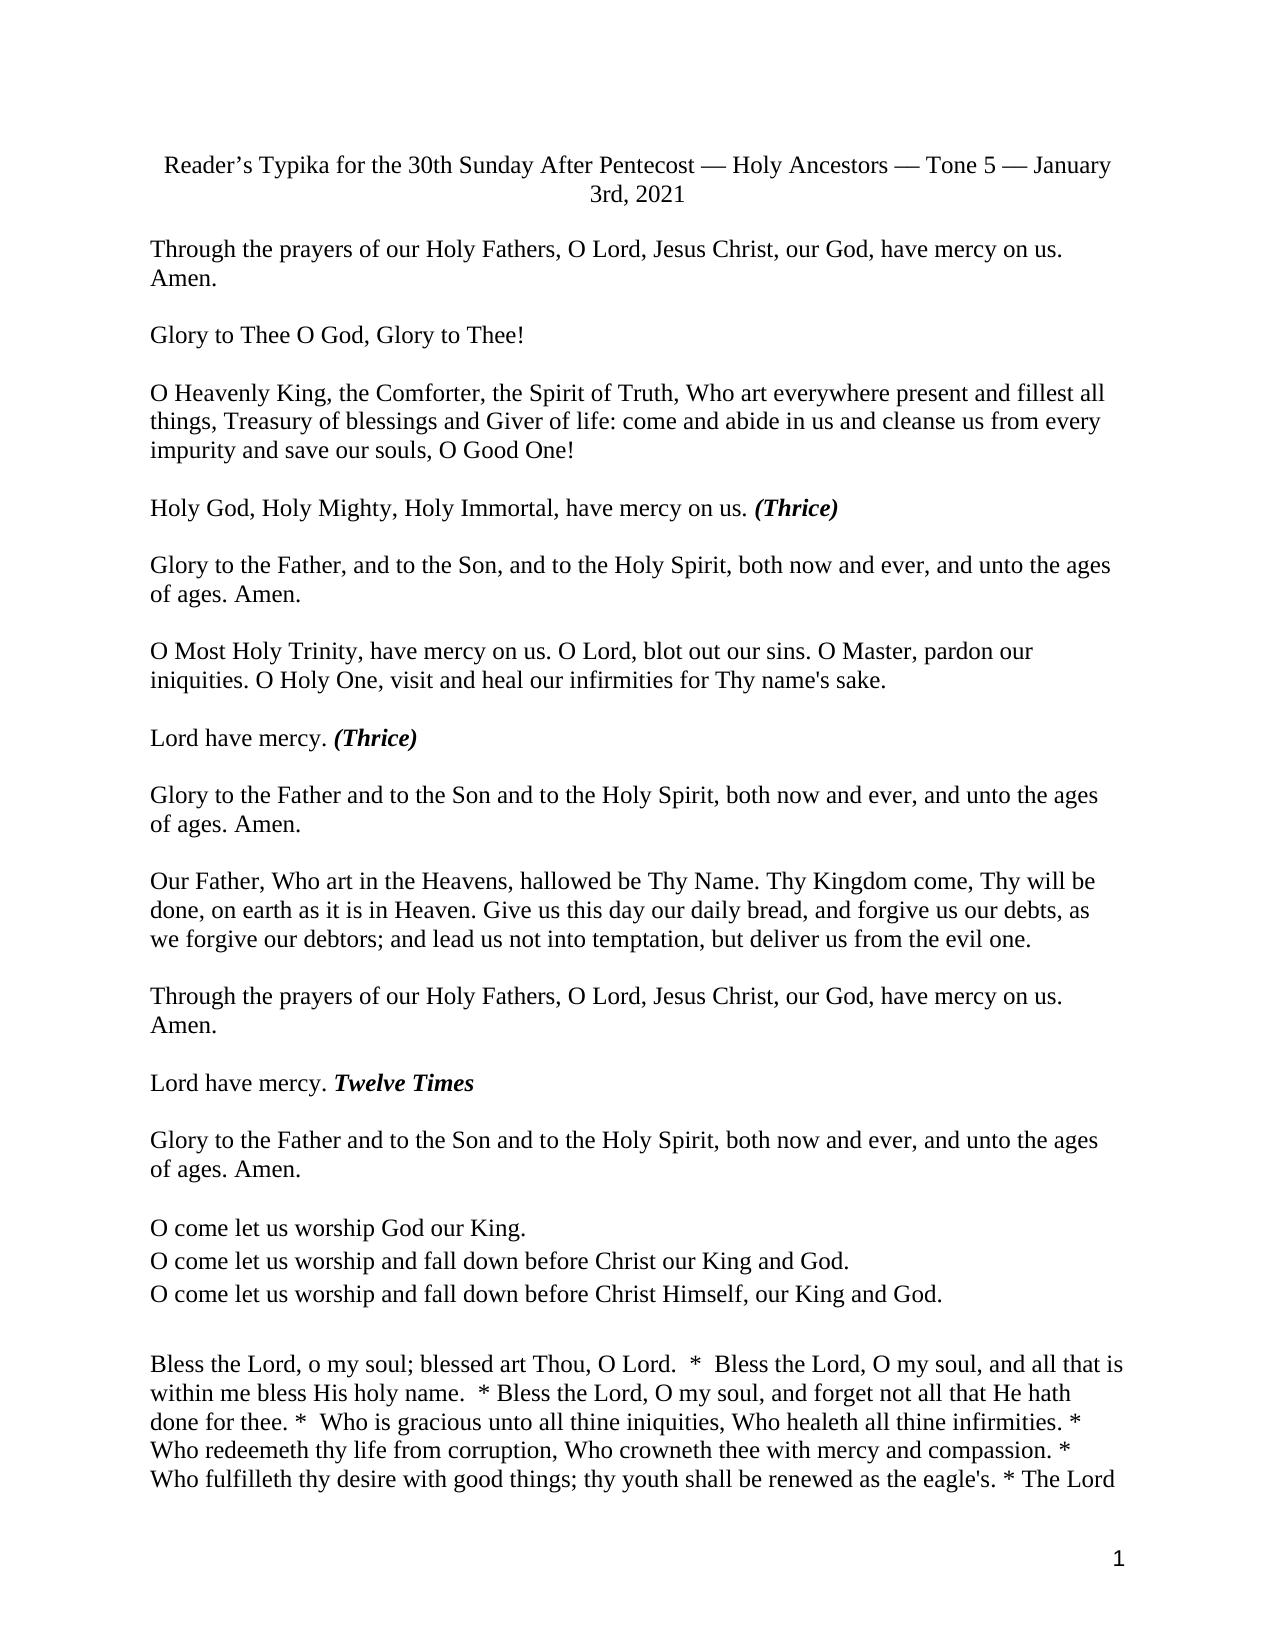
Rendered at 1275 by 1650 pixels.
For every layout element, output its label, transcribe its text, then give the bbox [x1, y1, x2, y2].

text Glory to the Father and to the Son and to the Holy Spirit, both now and ever, and unto the ages of ages. Amen. [150, 780, 1125, 838]
text Glory to the Father, and to the Son, and to the Holy Spirit, both now and ever, and unto the ages of ages. Amen. [150, 550, 1125, 608]
text Holy God, Holy Mighty, Holy Immortal, have mercy on us. (Thrice) [150, 493, 1125, 521]
text Our Father, Who art in the Heavens, hallowed be Thy Name. Thy Kingdom come, Thy will be done, on earth as it is in Heaven. Give us this day our daily bread, and forgive us our debts, as we forgive our debtors; and lead us not into temptation, but deliver us from the evil one. [150, 866, 1125, 953]
text Lord have mercy. Twelve Times [150, 1068, 1125, 1096]
text O come let us worship and fall down before Christ Himself, our King and God. [150, 1279, 1125, 1308]
text O come let us worship God our King. [150, 1213, 1125, 1242]
text Glory to the Father and to the Son and to the Holy Spirit, both now and ever, and unto the ages of ages. Amen. [150, 1125, 1125, 1183]
text Reader’s Typika for the 30th Sunday After Pentecost –– Holy Ancestors –– Tone 5 –– January 3rd, 2021 [150, 150, 1125, 207]
text Through the prayers of our Holy Fathers, O Lord, Jesus Christ, our God, have mercy on us. Amen. [150, 234, 1125, 291]
text O come let us worship and fall down before Christ our King and God. [150, 1246, 1125, 1274]
text Glory to Thee O God, Glory to Thee! [150, 320, 1125, 349]
text Lord have mercy. (Thrice) [150, 723, 1125, 751]
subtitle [150, 1349, 1125, 1493]
text O Most Holy Trinity, have mercy on us. O Lord, blot out our sins. O Master, pardon our iniquities. O Holy One, visit and heal our infirmities for Thy name's sake. [150, 636, 1125, 694]
text O Heavenly King, the Comforter, the Spirit of Truth, Who art everywhere present and fillest all things, Treasury of blessings and Giver of life: come and abide in us and cleanse us from every impurity and save our souls, O Good One! [150, 378, 1125, 464]
text Through the prayers of our Holy Fathers, O Lord, Jesus Christ, our God, have mercy on us. Amen. [150, 981, 1125, 1039]
